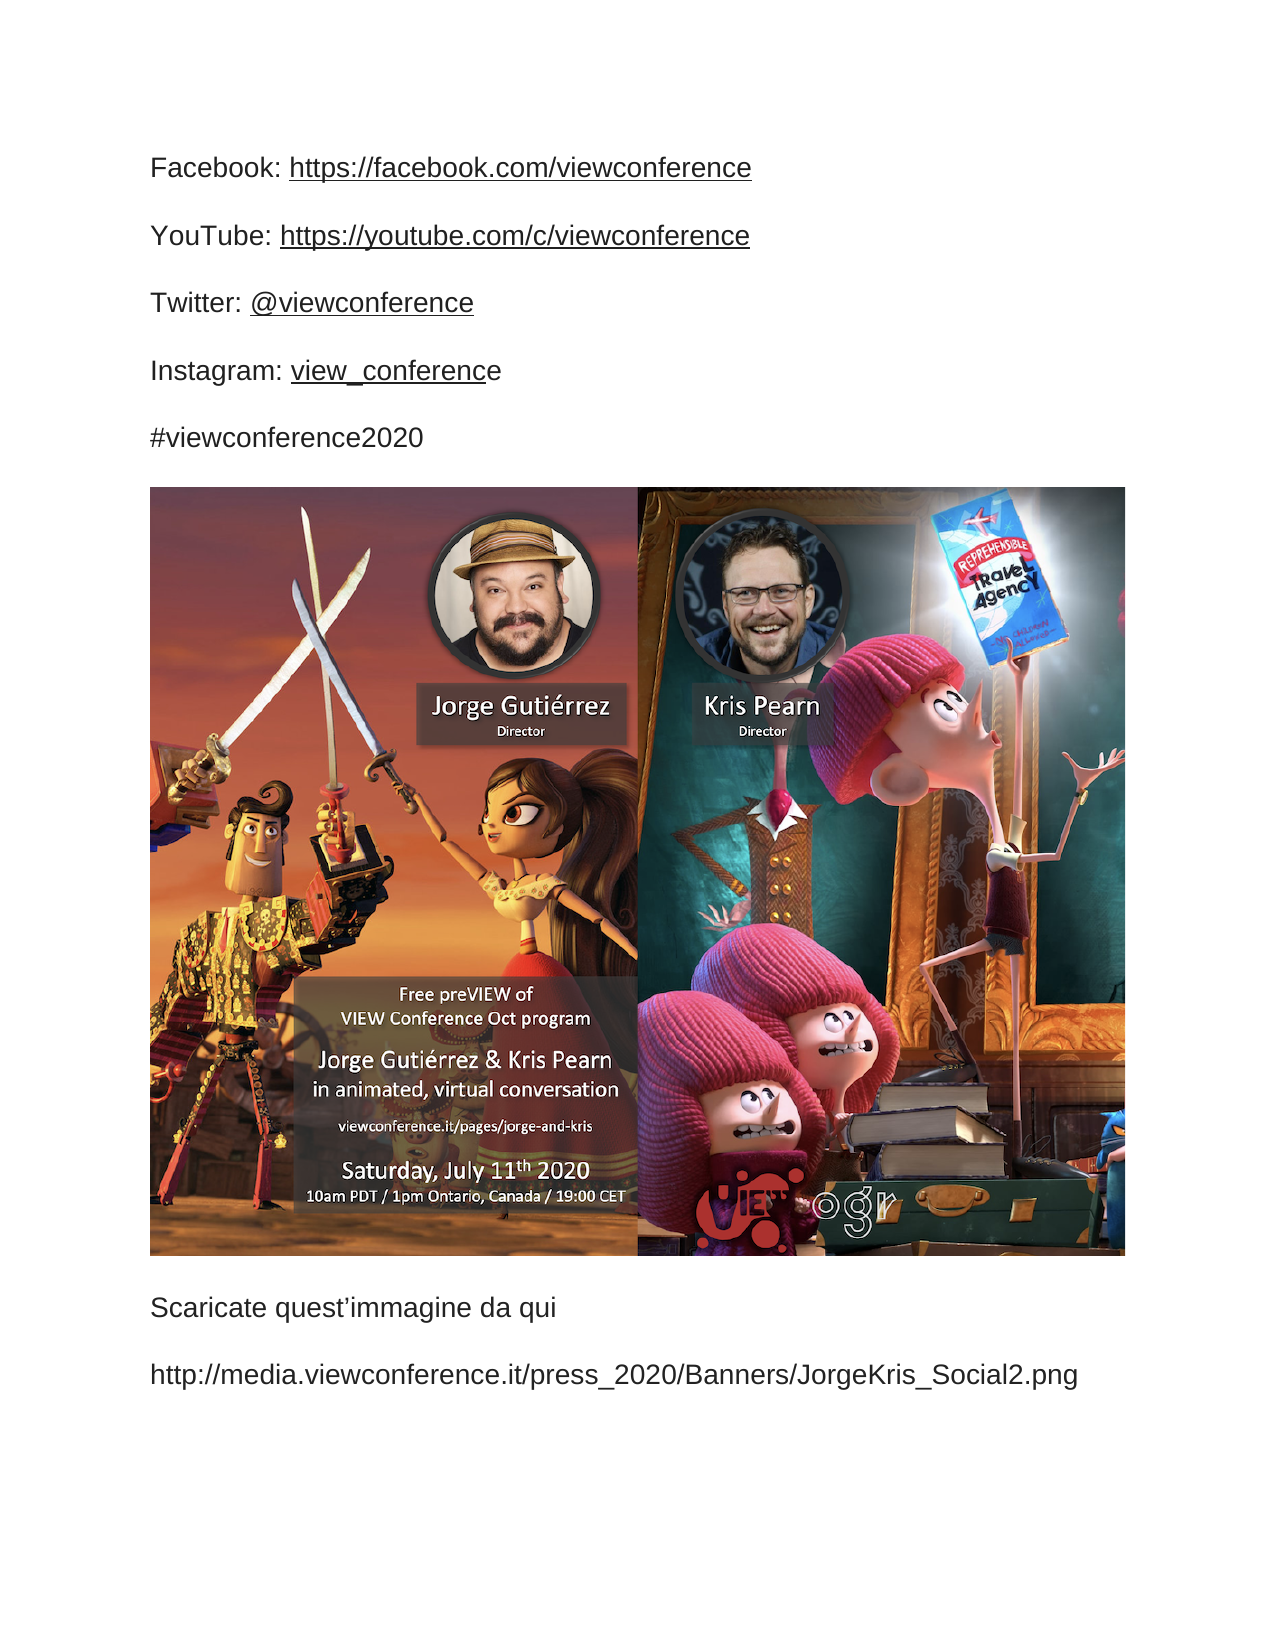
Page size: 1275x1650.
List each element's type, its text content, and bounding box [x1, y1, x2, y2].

picture [150, 487, 1125, 1256]
text Instagram: view_conference [150, 352, 1125, 386]
text Facebook: https://facebook.com/viewconference [150, 150, 1125, 184]
text Twitter: @viewconference [150, 285, 1125, 319]
text Scaricate quest’immagine da qui http://media.viewconference.it/press_2020/Banners/JorgeKris_Social2.png [150, 1289, 1125, 1390]
text #viewconference2020 [150, 420, 1125, 454]
text YouTube: https://youtube.com/c/viewconference [150, 217, 1125, 251]
